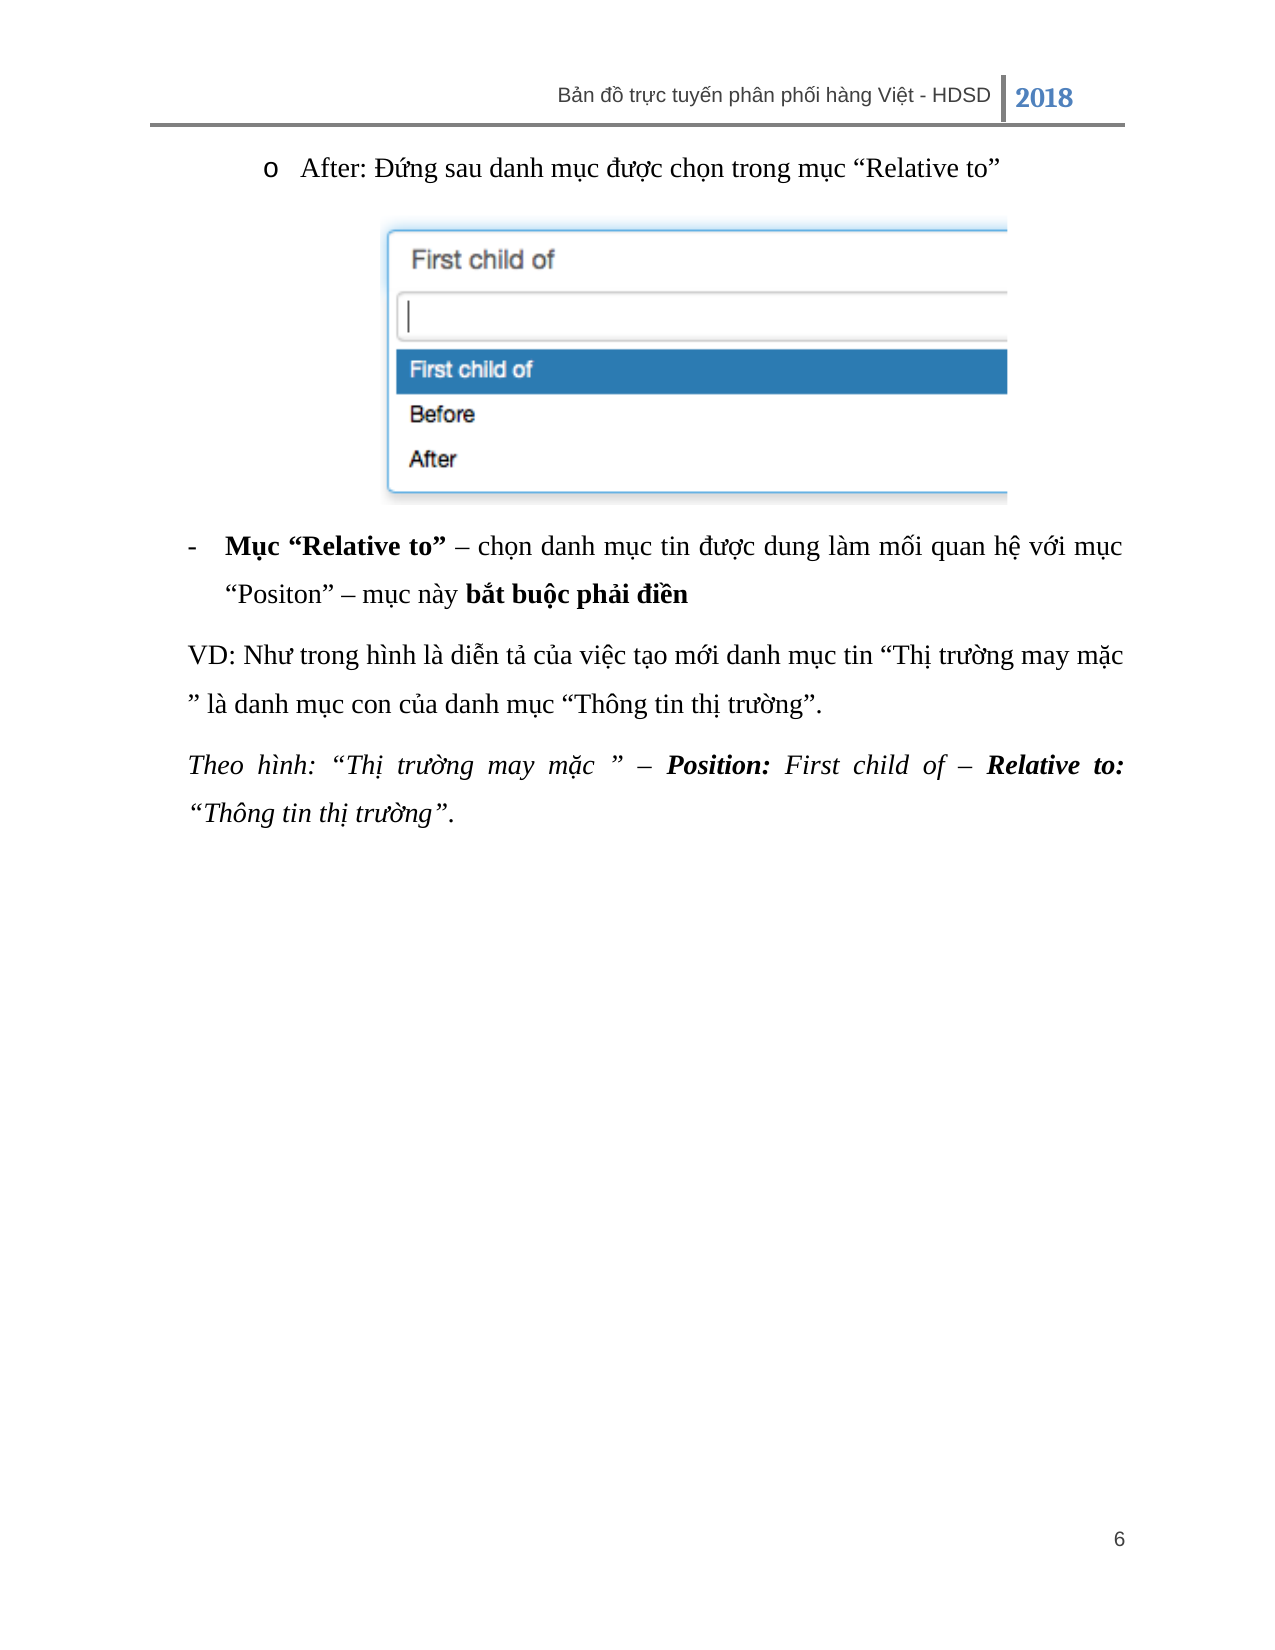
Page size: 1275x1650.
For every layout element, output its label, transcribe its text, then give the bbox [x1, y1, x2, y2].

text Theo hình: “Thị trường may mặc ” – Position: First child of – Relative to: “Thông tin thị trường”. [187, 748, 1125, 829]
list After: Đứng sau danh mục được chọn trong mục “Relative to” [262, 151, 1125, 186]
text VD: Như trong hình là diễn tả của việc tạo mới danh mục tin “Thị trường may mặc ” là danh mục con của danh mục “Thông tin thị trường”. [187, 638, 1125, 719]
picture [380, 215, 1008, 505]
list Mục “Relative to” – chọn danh mục tin được dung làm mối quan hệ với mục “Positon” – mục này bắt buộc phải điền [187, 529, 1125, 609]
